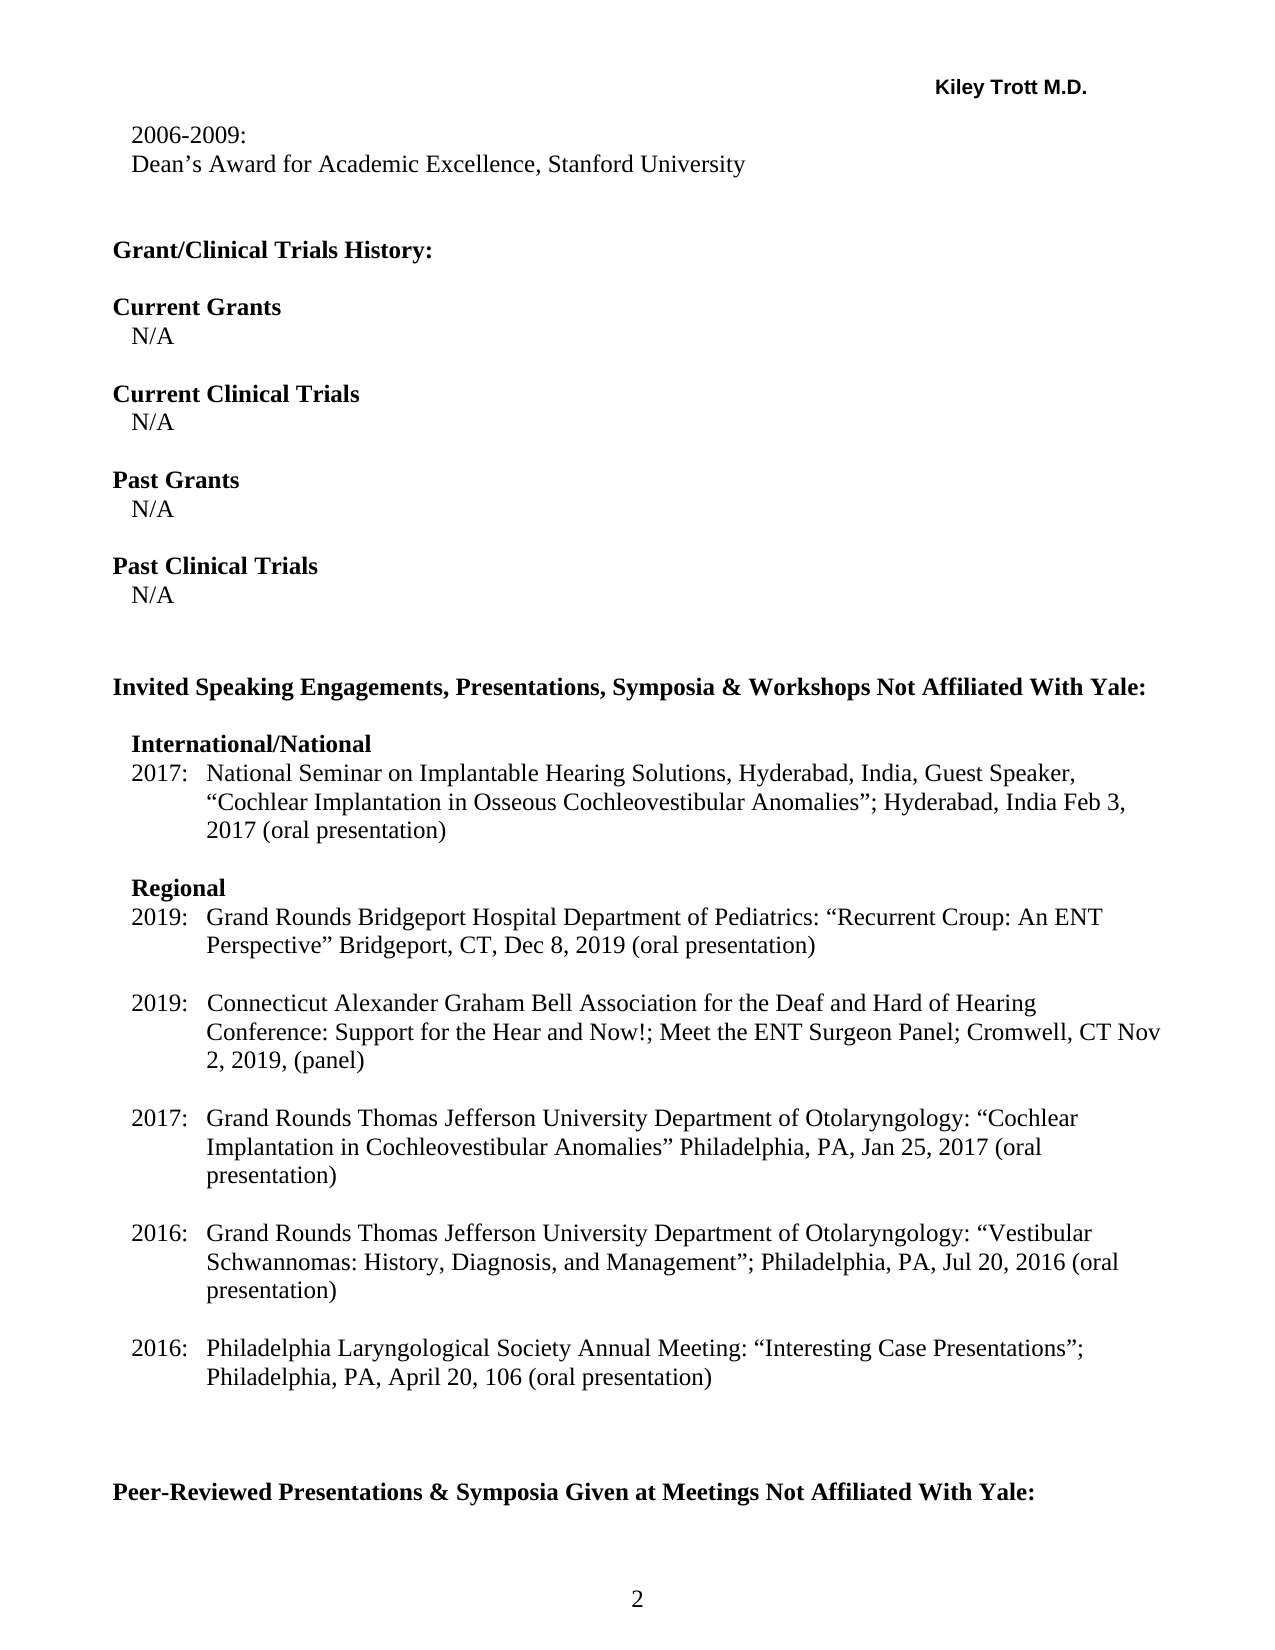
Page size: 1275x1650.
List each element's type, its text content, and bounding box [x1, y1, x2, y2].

text Past Clinical Trials N/A [112, 551, 1162, 609]
text Regional [112, 873, 1162, 902]
text Grant/Clinical Trials History: [112, 235, 1162, 264]
text Current Grants N/A [112, 292, 1162, 379]
text 2006-2009: [131, 120, 1162, 149]
text 2017: National Seminar on Implantable Hearing Solutions, Hyderabad, India, Guest Speaker, “Cochlear Implantation in Osseous Cochleovestibular Anomalies”; Hyderabad, India Feb 3, 2017 (oral presentation) [131, 758, 1162, 844]
text 2016: Grand Rounds Thomas Jefferson University Department of Otolaryngology: “Vestibular Schwannomas: History, Diagnosis, and Management”; Philadelphia, PA, Jul 20, 2016 (oral presentation) [131, 1218, 1162, 1304]
text 2019: Connecticut Alexander Graham Bell Association for the Deaf and Hard of Hearing Conference: Support for the Hear and Now!; Meet the ENT Surgeon Panel; Cromwell, CT Nov 2, 2019, (panel) [131, 988, 1162, 1074]
text Past Grants N/A [112, 465, 1162, 522]
text 2019: Grand Rounds Bridgeport Hospital Department of Pediatrics: “Recurrent Croup: An ENT Perspective” Bridgeport, CT, Dec 8, 2019 (oral presentation) [131, 902, 1162, 959]
text Current Clinical Trials N/A [112, 379, 1162, 465]
text Dean’s Award for Academic Excellence, Stanford University [131, 149, 1162, 177]
subtitle Invited Speaking Engagements, Presentations, Symposia & Workshops Not Affiliated With Yale: [112, 672, 1162, 700]
text International/National [112, 729, 1162, 758]
text 2016: Philadelphia Laryngological Society Annual Meeting: “Interesting Case Presentations”; Philadelphia, PA, April 20, 106 (oral presentation) [131, 1333, 1162, 1390]
text 2017: Grand Rounds Thomas Jefferson University Department of Otolaryngology: “Cochlear Implantation in Cochleovestibular Anomalies” Philadelphia, PA, Jan 25, 2017 (oral presentation) [131, 1103, 1162, 1189]
text Peer-Reviewed Presentations & Symposia Given at Meetings Not Affiliated With Yale: [112, 1477, 1162, 1505]
